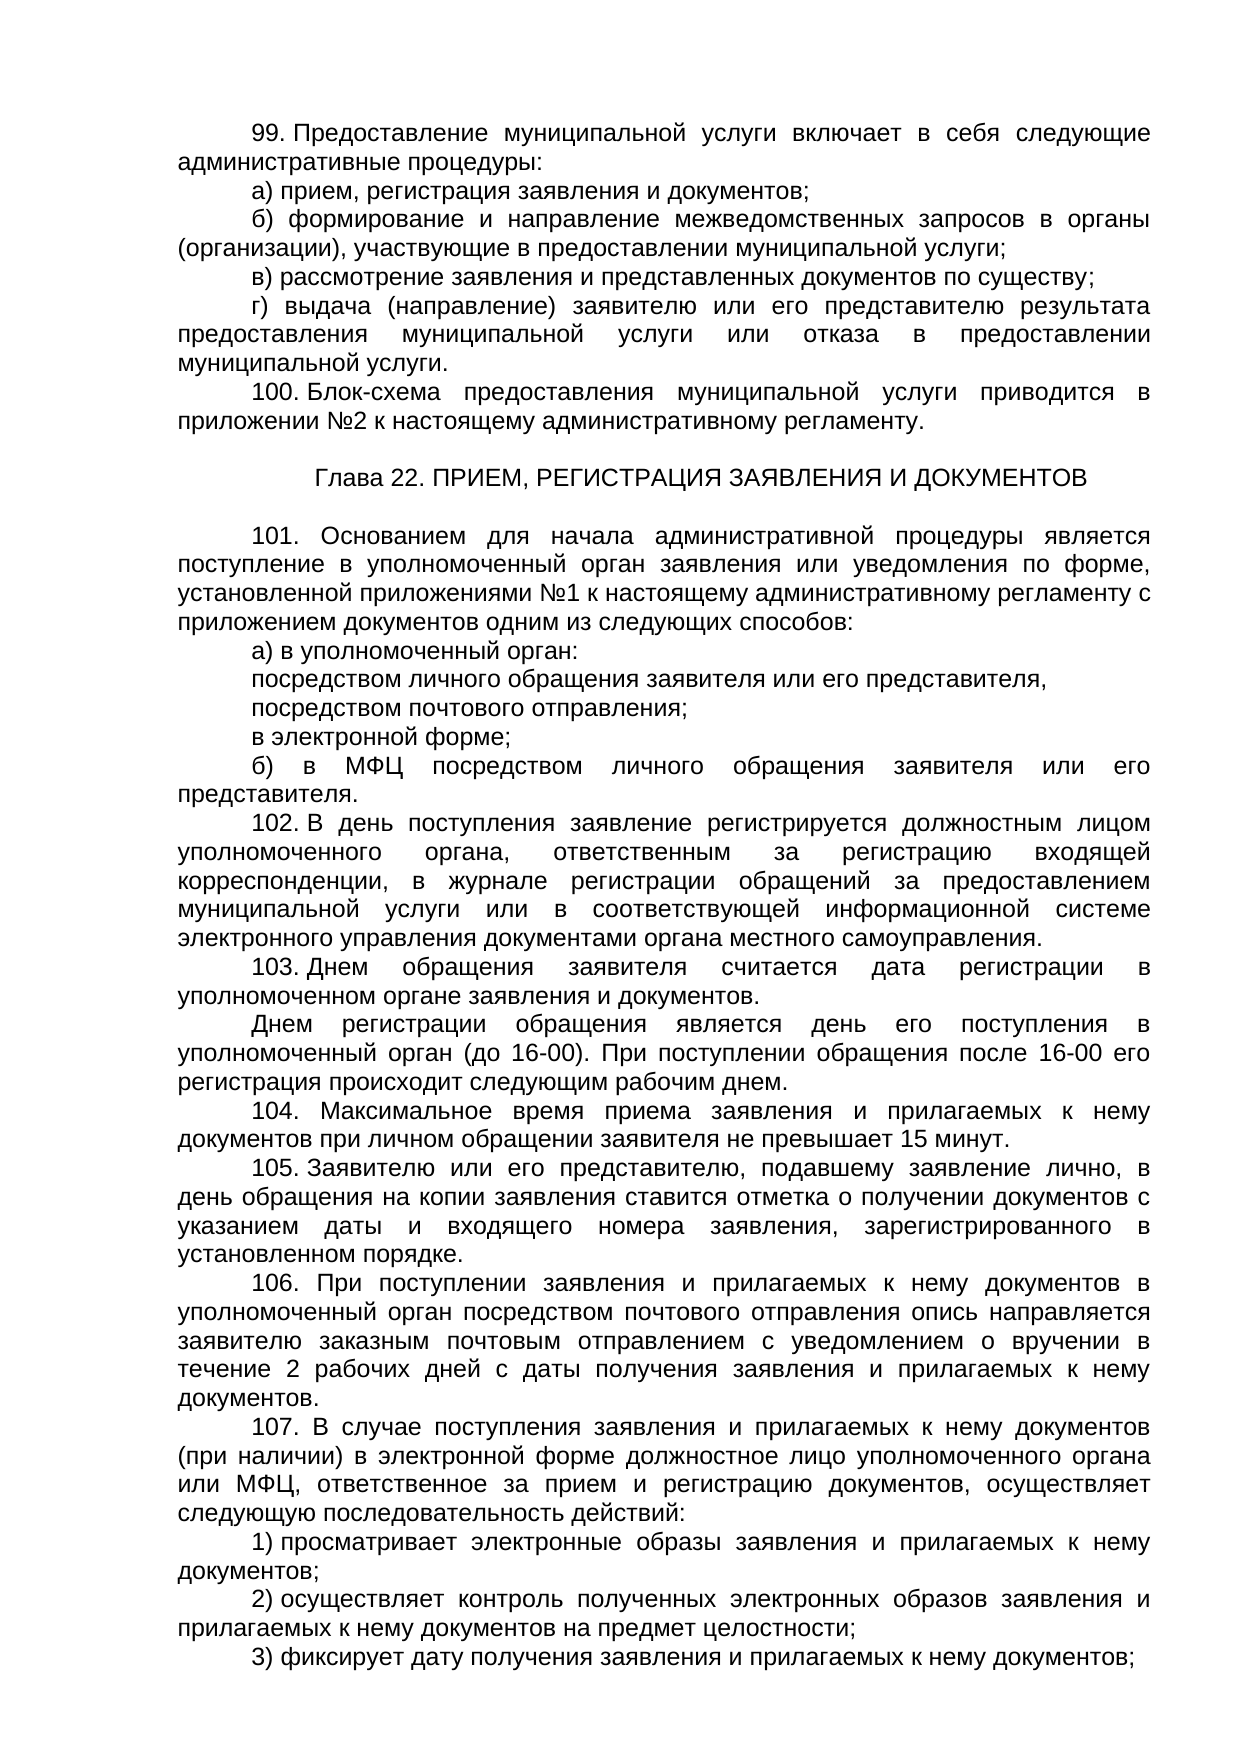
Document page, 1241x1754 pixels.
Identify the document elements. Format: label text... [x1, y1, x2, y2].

text Глава 22. ПРИЕМ, РЕГИСТРАЦИЯ ЗАЯВЛЕНИЯ И ДОКУМЕНТОВ [177, 463, 1152, 492]
text б) формирование и направление межведомственных запросов в органы (организации), участвующие в предоставлении муниципальной услуги; [177, 204, 1152, 262]
text 102. В день поступления заявление регистрируется должностным лицом уполномоченного органа, ответственным за регистрацию входящей корреспонденции, в журнале регистрации обращений за предоставлением муниципальной услуги или в соответствующей информационной системе электронного управления документами органа местного самоуправления. [177, 808, 1152, 952]
text в) рассмотрение заявления и представленных документов по существу; [177, 262, 1152, 291]
text а) в уполномоченный орган: [177, 636, 1152, 664]
text 101. Основанием для начала административной процедуры является поступление в уполномоченный орган заявления или уведомления по форме, установленной приложениями №1 к настоящему административному регламенту с приложением документов одним из следующих способов: [177, 521, 1152, 636]
text б) в МФЦ посредством личного обращения заявителя или его представителя. [177, 751, 1152, 808]
text 105. Заявителю или его представителю, подавшему заявление лично, в день обращения на копии заявления ставится отметка о получении документов с указанием даты и входящего номера заявления, зарегистрированного в установленном порядке. [177, 1153, 1152, 1268]
text 100. Блок-схема предоставления муниципальной услуги приводится в приложении №2 к настоящему административному регламенту. [177, 377, 1152, 434]
text г) выдача (направление) заявителю или его представителю результата предоставления муниципальной услуги или отказа в предоставлении муниципальной услуги. [177, 291, 1152, 377]
text Днем регистрации обращения является день его поступления в уполномоченный орган (до 16-00). При поступлении обращения после 16-00 его регистрация происходит следующим рабочим днем. [177, 1009, 1152, 1096]
text 104. Максимальное время приема заявления и прилагаемых к нему документов при личном обращении заявителя не превышает 15 минут. [177, 1096, 1152, 1153]
text 107. В случае поступления заявления и прилагаемых к нему документов (при наличии) в электронной форме должностное лицо уполномоченного органа или МФЦ, ответственное за прием и регистрацию документов, осуществляет следующую последовательность действий: [177, 1412, 1152, 1527]
text 1) просматривает электронные образы заявления и прилагаемых к нему документов; [177, 1527, 1152, 1584]
text в электронной форме; [177, 722, 1152, 751]
text а) прием, регистрация заявления и документов; [177, 176, 1152, 204]
text 2) осуществляет контроль полученных электронных образов заявления и прилагаемых к нему документов на предмет целостности; [177, 1584, 1152, 1642]
text посредством личного обращения заявителя или его представителя, [177, 664, 1152, 693]
text 106. При поступлении заявления и прилагаемых к нему документов в уполномоченный орган посредством почтового отправления опись направляется заявителю заказным почтовым отправлением с уведомлением о вручении в течение 2 рабочих дней с даты получения заявления и прилагаемых к нему документов. [177, 1268, 1152, 1412]
text посредством почтового отправления; [177, 693, 1152, 722]
text 3) фиксирует дату получения заявления и прилагаемых к нему документов; [177, 1642, 1152, 1671]
text 99. Предоставление муниципальной услуги включает в себя следующие административные процедуры: [177, 118, 1152, 176]
text 103. Днем обращения заявителя считается дата регистрации в уполномоченном органе заявления и документов. [177, 952, 1152, 1009]
